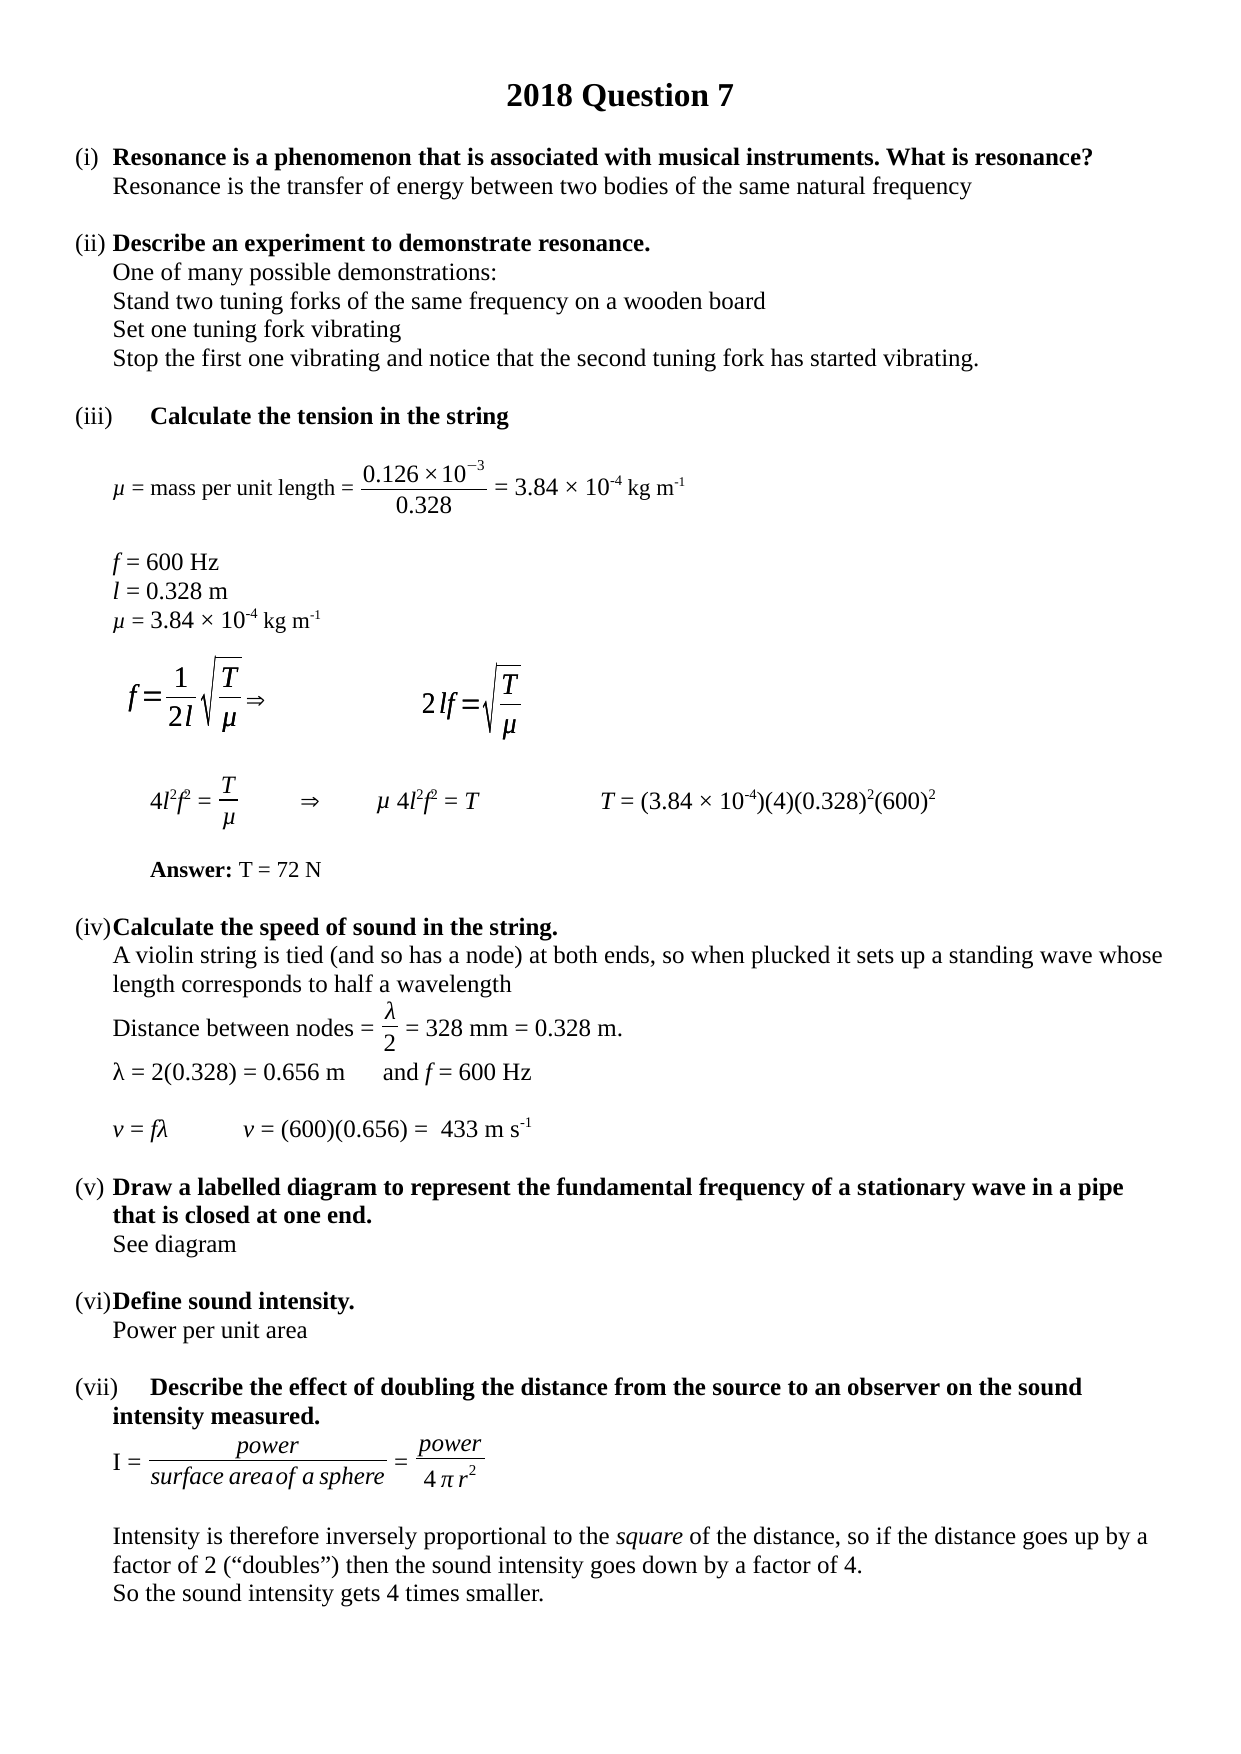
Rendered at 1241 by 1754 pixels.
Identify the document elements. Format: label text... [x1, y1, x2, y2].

list Describe an experiment to demonstrate resonance. [75, 228, 1165, 257]
text µ = mass per unit length = = 3.84 × 10-4 kg m-1 [75, 456, 1165, 518]
text f = 600 Hz [112, 547, 1165, 576]
text 4l2f2 =  4l2f2 = T T = (3.84 × 10-4)(4)(0.328)2(600)2 [75, 771, 1165, 830]
text I = = [112, 1430, 1165, 1492]
list Define sound intensity. [75, 1286, 1165, 1315]
text Answer: T = 72 N [75, 856, 1165, 883]
text So the sound intensity gets 4 times smaller. [112, 1578, 1165, 1607]
text l = 0.328 m [112, 576, 1165, 605]
list Calculate the tension in the string [75, 401, 1165, 429]
text Intensity is therefore inversely proportional to the square of the distance, so if the distance goes up by a factor of 2 (“doubles”) then the sound intensity goes down by a factor of 4. [112, 1521, 1165, 1578]
text Power per unit area [112, 1315, 1165, 1343]
text v = fλ v = (600)(0.656) = 433 m s-1 [112, 1114, 1165, 1143]
text 2018 Question 7 [75, 75, 1165, 113]
text Stand two tuning forks of the same frequency on a wooden board [112, 286, 1165, 314]
list Draw a labelled diagram to represent the fundamental frequency of a stationary wave in a pipe that is closed at one end. See diagram [75, 1172, 1165, 1286]
text A violin string is tied (and so has a node) at both ends, so when plucked it sets up a standing wave whose length corresponds to half a wavelength Distance between nodes = = 328 mm = 0.328 m. λ = 2(0.328) = 0.656 m and f = 600 Hz [112, 940, 1165, 1086]
text µ = 3.84 × 10-4 kg m-1 [112, 605, 1165, 633]
text Resonance is the transfer of energy between two bodies of the same natural frequency [112, 171, 1165, 199]
text Set one tuning fork vibrating Stop the first one vibrating and notice that the second tuning fork has started vibrating. [112, 314, 1165, 372]
list Resonance is a phenomenon that is associated with musical instruments. What is resonance? [75, 142, 1165, 171]
text One of many possible demonstrations: [112, 257, 1165, 286]
list Describe the effect of doubling the distance from the source to an observer on the sound intensity measured. [75, 1372, 1165, 1430]
text  [75, 691, 1165, 714]
list Calculate the speed of sound in the string. [75, 912, 1165, 940]
